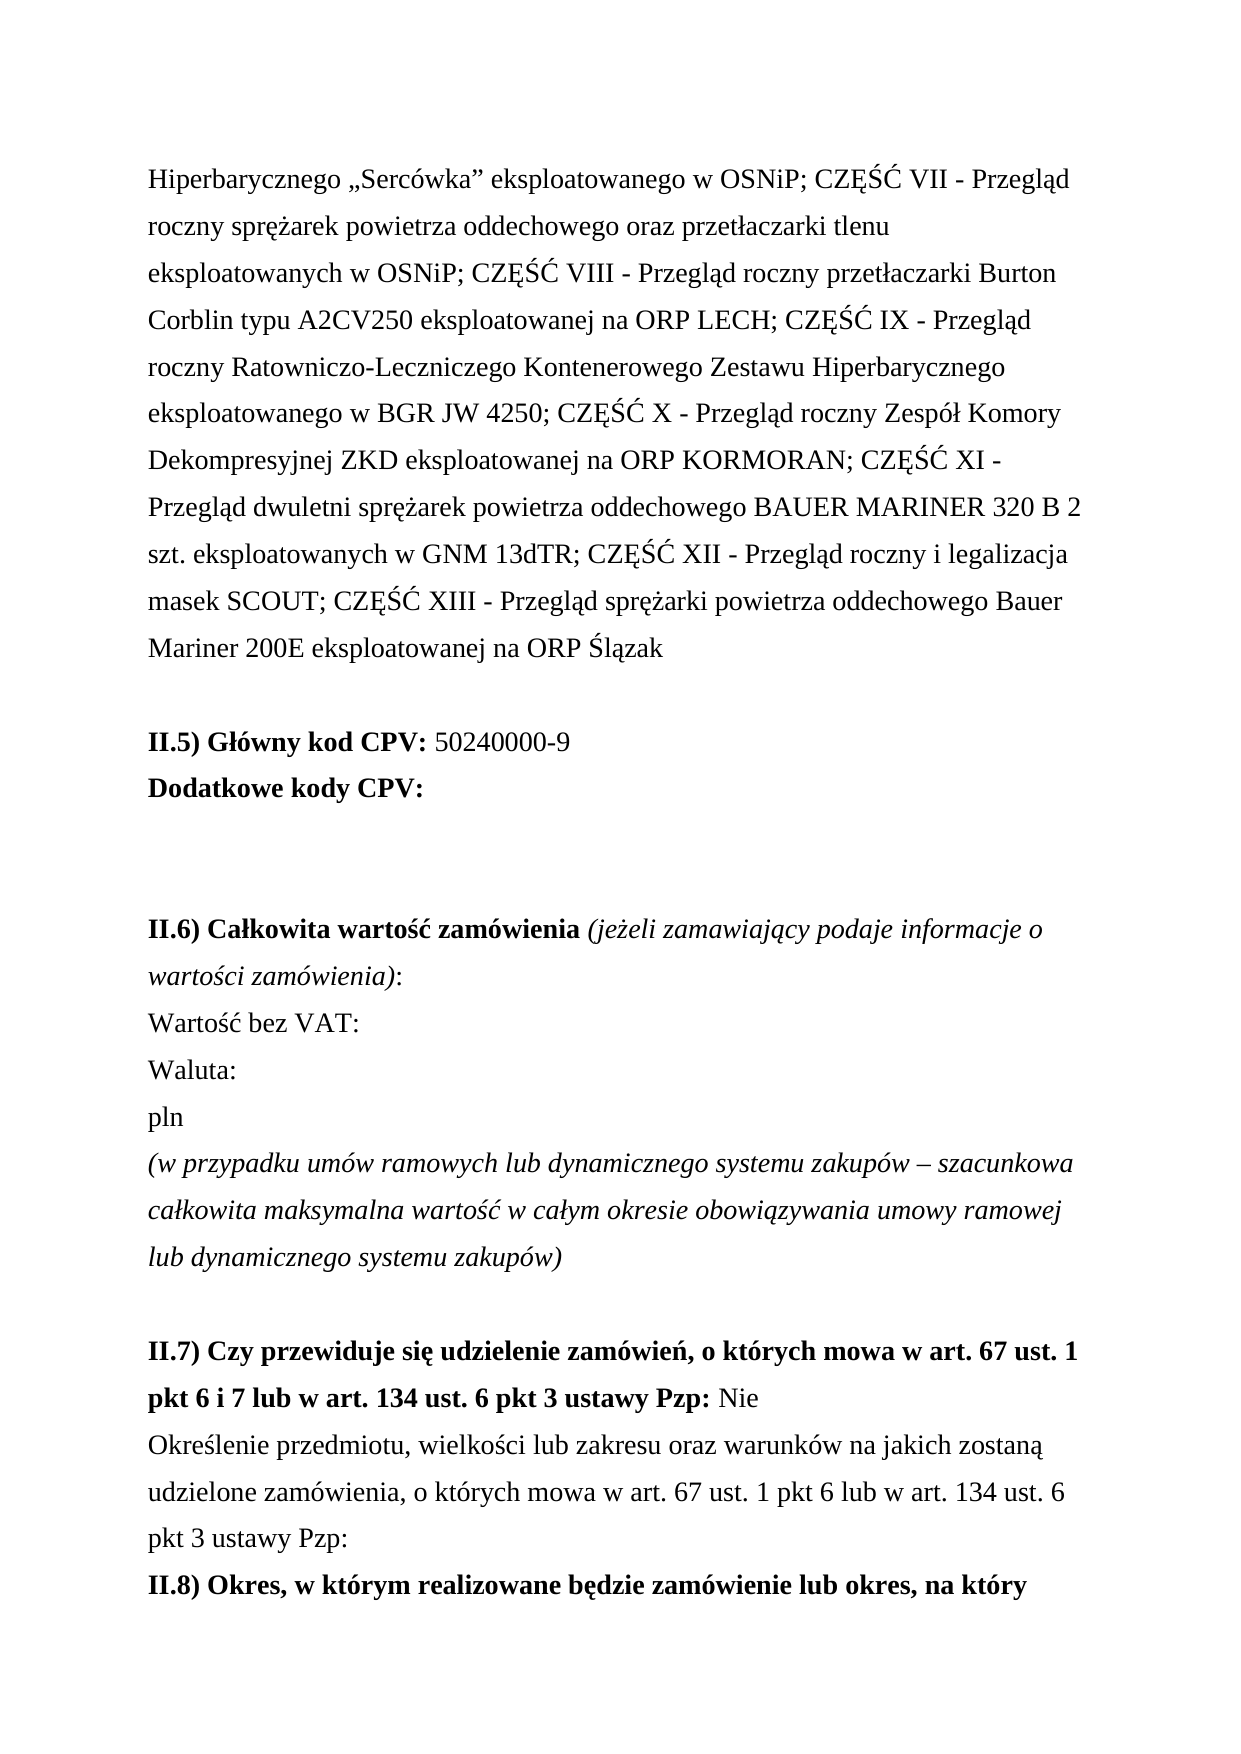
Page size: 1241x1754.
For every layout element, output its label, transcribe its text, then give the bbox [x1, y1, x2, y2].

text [148, 1273, 1093, 1601]
text pln (w przypadku umów ramowych lub dynamicznego systemu zakupów – szacunkowa całkowita maksymalna wartość w całym okresie obowiązywania umowy ramowej lub dynamicznego systemu zakupów) [148, 1085, 1093, 1273]
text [148, 148, 1093, 1085]
